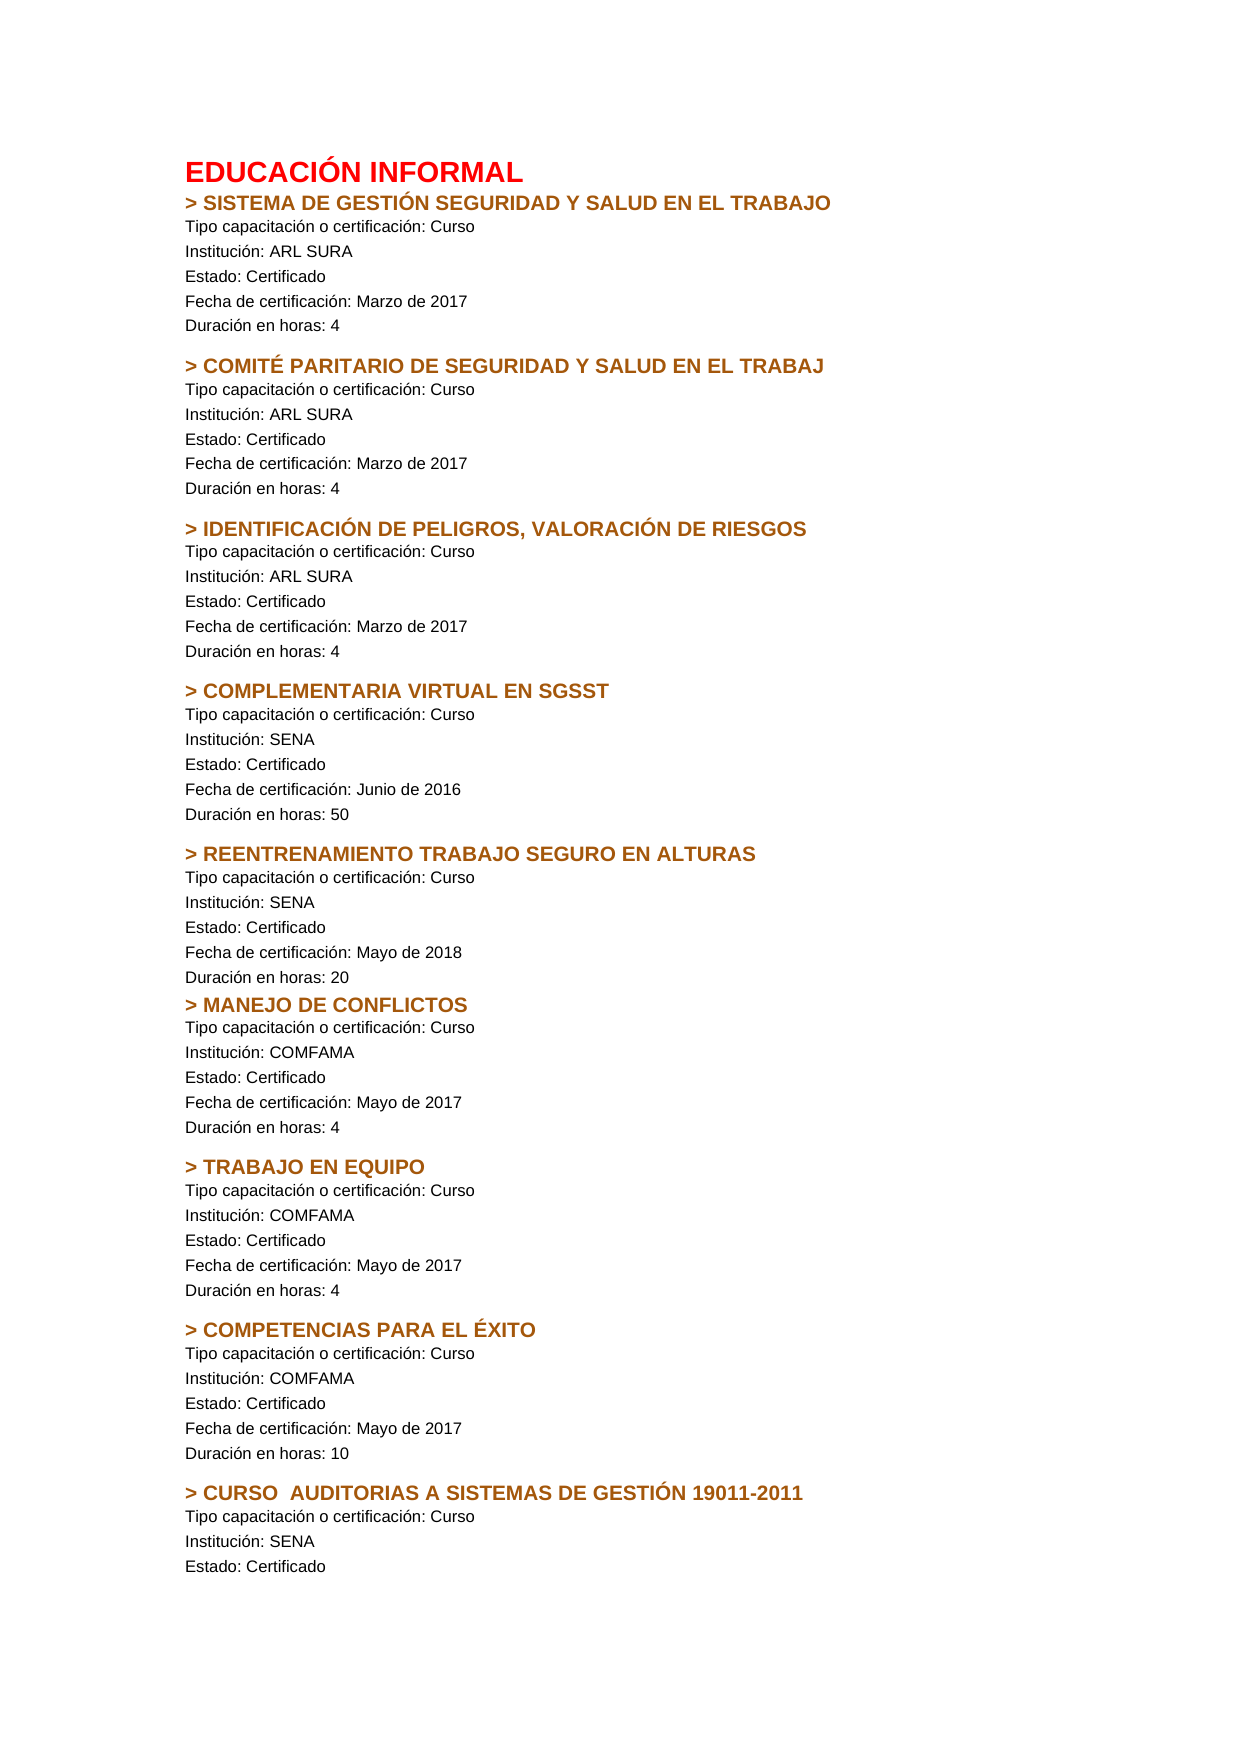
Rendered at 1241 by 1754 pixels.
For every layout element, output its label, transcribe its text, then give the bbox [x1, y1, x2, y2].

text Institución: ARL SURA [185, 404, 1049, 423]
text Institución: ARL SURA [185, 242, 1049, 261]
text Institución: COMFAMA [185, 1206, 1049, 1225]
text Institución: SENA [185, 1532, 1049, 1551]
text Estado: Certificado [185, 755, 1049, 774]
subtitle > SISTEMA DE GESTIÓN SEGURIDAD Y SALUD EN EL TRABAJO [185, 191, 1049, 215]
text Fecha de certificación: Mayo de 2018 [185, 943, 1049, 962]
text Institución: SENA [185, 893, 1049, 912]
text Duración en horas: 4 [185, 316, 1049, 335]
text Estado: Certificado [185, 1394, 1049, 1413]
text Fecha de certificación: Mayo de 2017 [185, 1093, 1049, 1112]
text Tipo capacitación o certificación: Curso [185, 379, 1049, 399]
text Estado: Certificado [185, 1068, 1049, 1087]
text Tipo capacitación o certificación: Curso [185, 1344, 1049, 1363]
text Duración en horas: 4 [185, 1281, 1049, 1300]
text Estado: Certificado [185, 266, 1049, 286]
text Institución: COMFAMA [185, 1369, 1049, 1388]
subtitle > COMPETENCIAS PARA EL ÉXITO [185, 1318, 1049, 1342]
text Estado: Certificado [185, 1231, 1049, 1250]
subtitle > CURSO AUDITORIAS A SISTEMAS DE GESTIÓN 19011-2011 [185, 1481, 1049, 1505]
subtitle > IDENTIFICACIÓN DE PELIGROS, VALORACIÓN DE RIESGOS [185, 516, 1049, 540]
subtitle > COMITÉ PARITARIO DE SEGURIDAD Y SALUD EN EL TRABAJ [185, 354, 1049, 378]
text Tipo capacitación o certificación: Curso [185, 1507, 1049, 1526]
text Duración en horas: 4 [185, 642, 1049, 661]
text Duración en horas: 4 [185, 1118, 1049, 1137]
text Tipo capacitación o certificación: Curso [185, 1181, 1049, 1200]
text Fecha de certificación: Marzo de 2017 [185, 291, 1049, 311]
text Institución: SENA [185, 730, 1049, 749]
text Duración en horas: 4 [185, 479, 1049, 498]
text Estado: Certificado [185, 918, 1049, 937]
text Fecha de certificación: Mayo de 2017 [185, 1418, 1049, 1438]
text Estado: Certificado [185, 1556, 1049, 1576]
subtitle > REENTRENAMIENTO TRABAJO SEGURO EN ALTURAS [185, 842, 1049, 866]
text Duración en horas: 10 [185, 1443, 1049, 1463]
text Fecha de certificación: Marzo de 2017 [185, 617, 1049, 636]
text Fecha de certificación: Marzo de 2017 [185, 454, 1049, 473]
text Tipo capacitación o certificación: Curso [185, 217, 1049, 236]
text Institución: COMFAMA [185, 1043, 1049, 1062]
text Estado: Certificado [185, 592, 1049, 611]
text Duración en horas: 50 [185, 805, 1049, 824]
text Tipo capacitación o certificación: Curso [185, 542, 1049, 561]
text Tipo capacitación o certificación: Curso [185, 705, 1049, 724]
text Fecha de certificación: Junio de 2016 [185, 780, 1049, 799]
subtitle EDUCACIÓN INFORMAL [185, 155, 1049, 188]
text Institución: ARL SURA [185, 567, 1049, 586]
text Tipo capacitación o certificación: Curso [185, 1018, 1049, 1037]
text Tipo capacitación o certificación: Curso [185, 868, 1049, 887]
text Estado: Certificado [185, 429, 1049, 448]
subtitle > MANEJO DE CONFLICTOS [185, 992, 1049, 1016]
subtitle > TRABAJO EN EQUIPO [185, 1155, 1049, 1179]
text Fecha de certificación: Mayo de 2017 [185, 1256, 1049, 1275]
subtitle > COMPLEMENTARIA VIRTUAL EN SGSST [185, 679, 1049, 703]
text Duración en horas: 20 [185, 967, 1049, 987]
